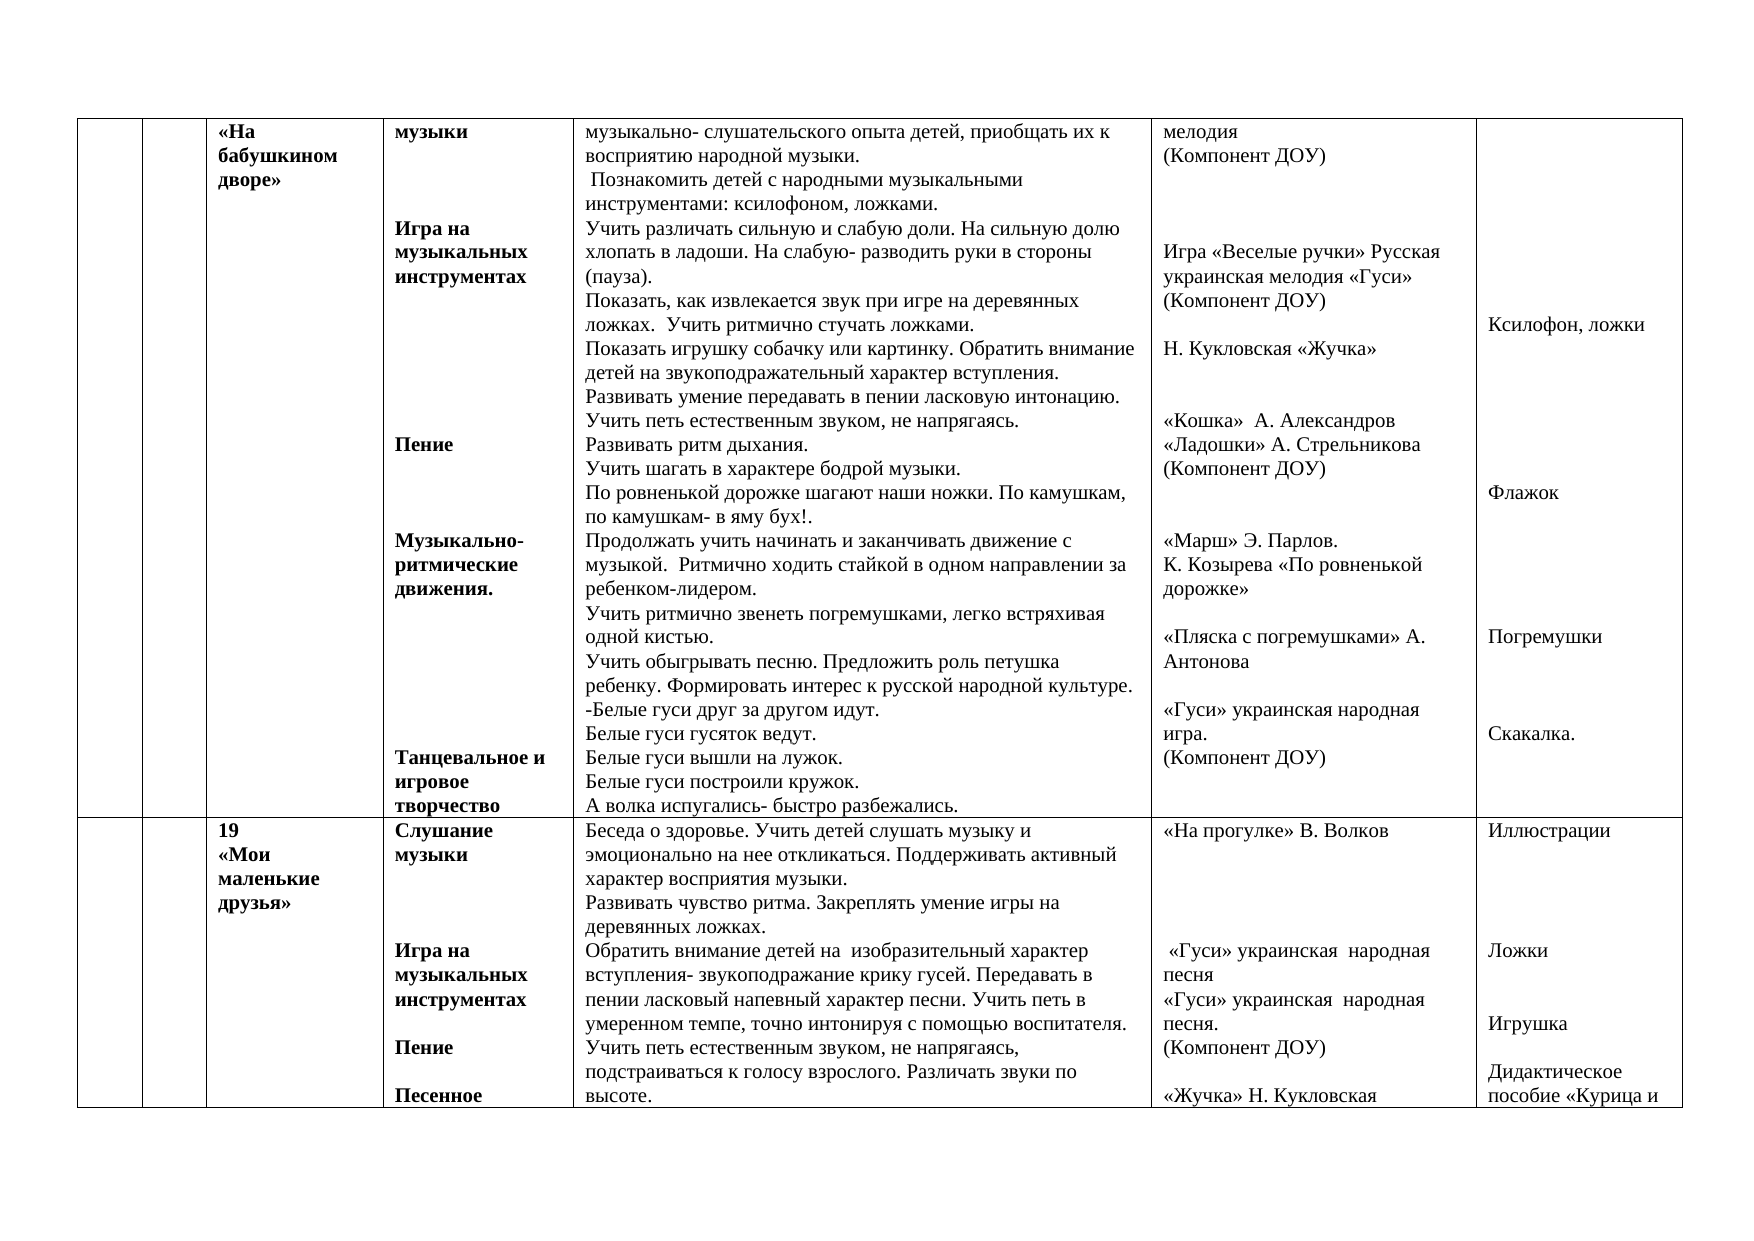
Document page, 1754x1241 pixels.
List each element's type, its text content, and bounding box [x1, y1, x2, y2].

table_cell [78, 119, 142, 817]
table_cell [384, 119, 573, 817]
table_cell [207, 119, 383, 817]
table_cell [1477, 818, 1682, 1107]
table_cell [143, 818, 206, 1107]
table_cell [1477, 119, 1682, 817]
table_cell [384, 818, 573, 1107]
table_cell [1152, 818, 1476, 1107]
table_cell [143, 119, 206, 817]
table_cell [207, 818, 383, 1107]
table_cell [1152, 119, 1476, 817]
table_cell [78, 818, 142, 1107]
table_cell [574, 818, 1151, 1107]
